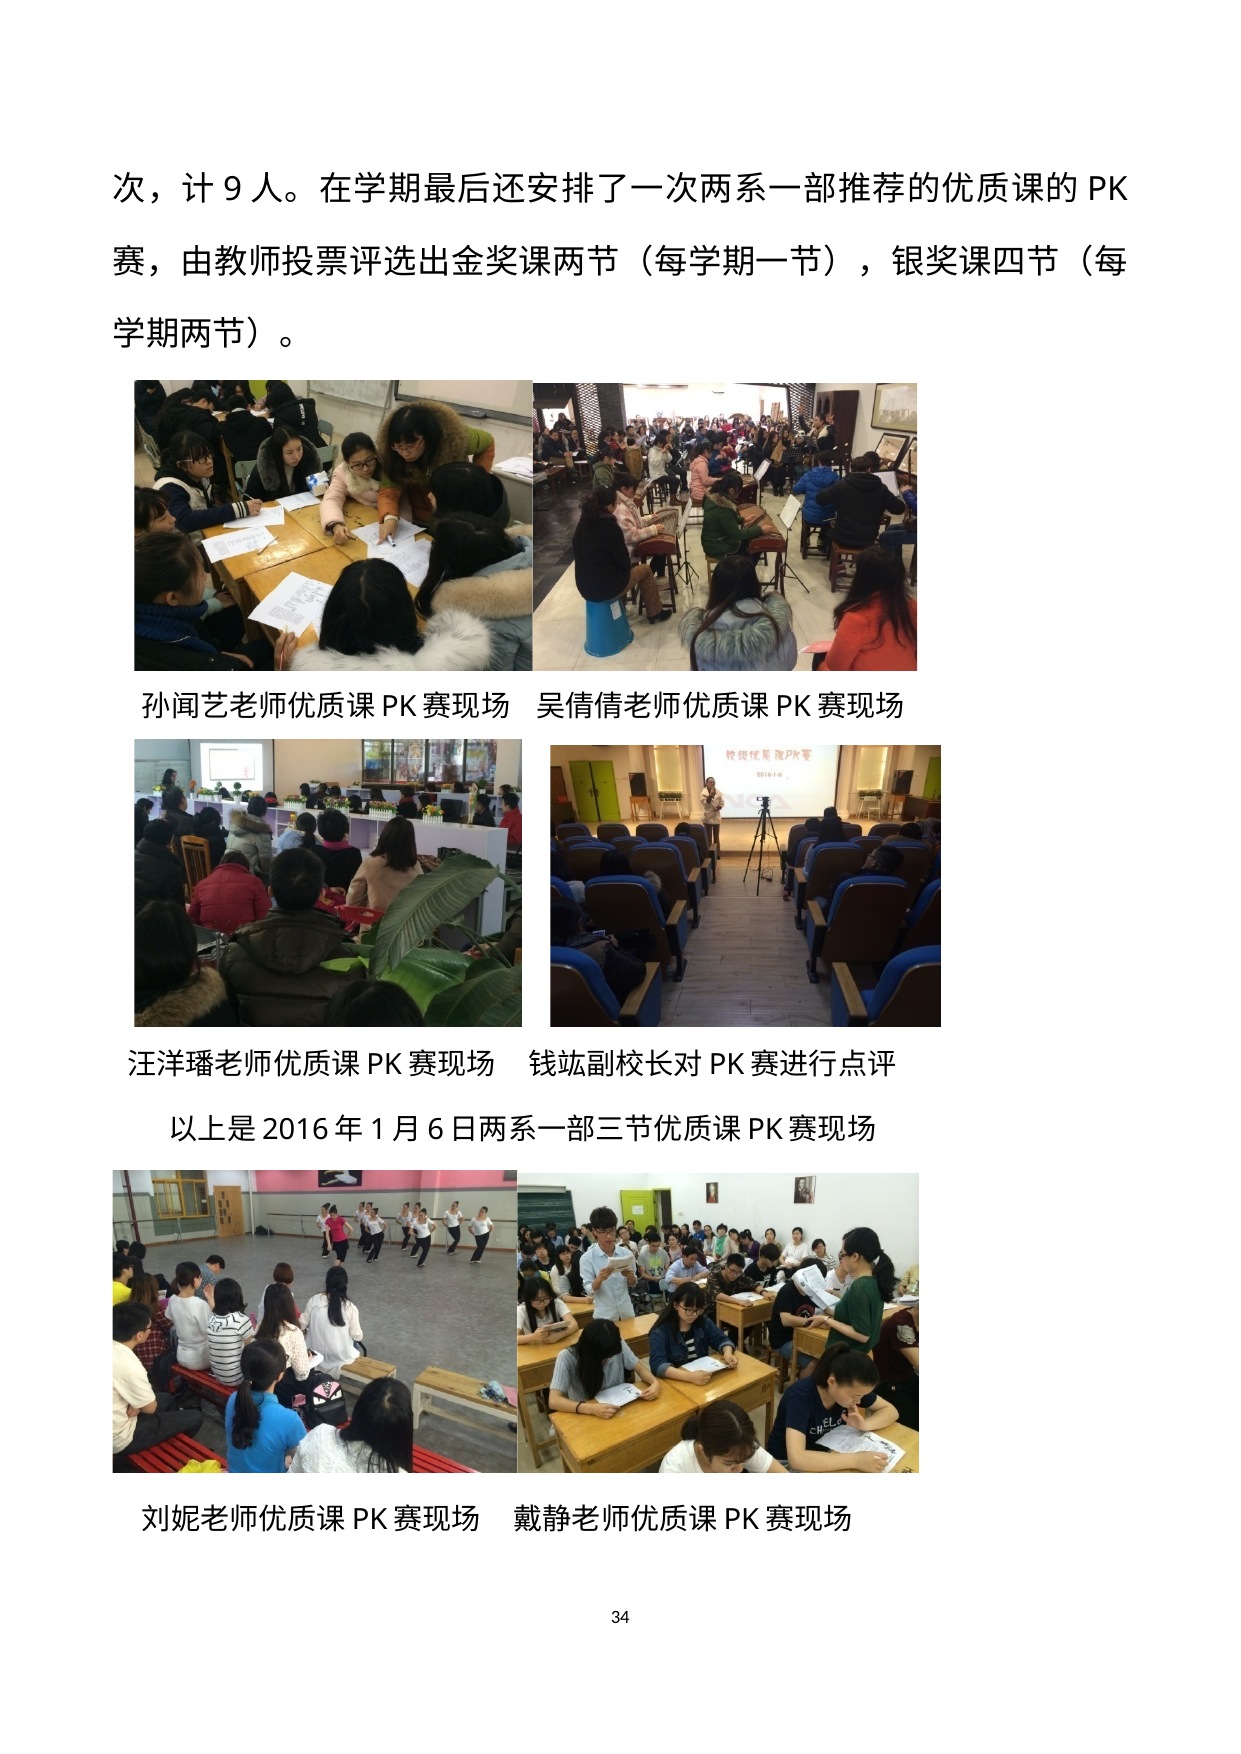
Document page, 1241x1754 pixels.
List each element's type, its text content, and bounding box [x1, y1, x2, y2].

picture [134, 380, 918, 671]
text 汪洋璠老师优质课PK赛现场 钱竑副校长对PK赛进行点评 [112, 1029, 1128, 1094]
text 孙闻艺老师优质课PK赛现场 吴倩倩老师优质课PK赛现场 [112, 672, 1128, 737]
picture [134, 739, 522, 1027]
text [112, 162, 1128, 355]
picture [112, 1170, 919, 1473]
text 以上是2016年1月6日两系一部三节优质课PK赛现场 [112, 1094, 1128, 1159]
text 刘妮老师优质课PK赛现场 戴静老师优质课PK赛现场 [112, 1484, 1128, 1549]
picture [550, 745, 941, 1027]
